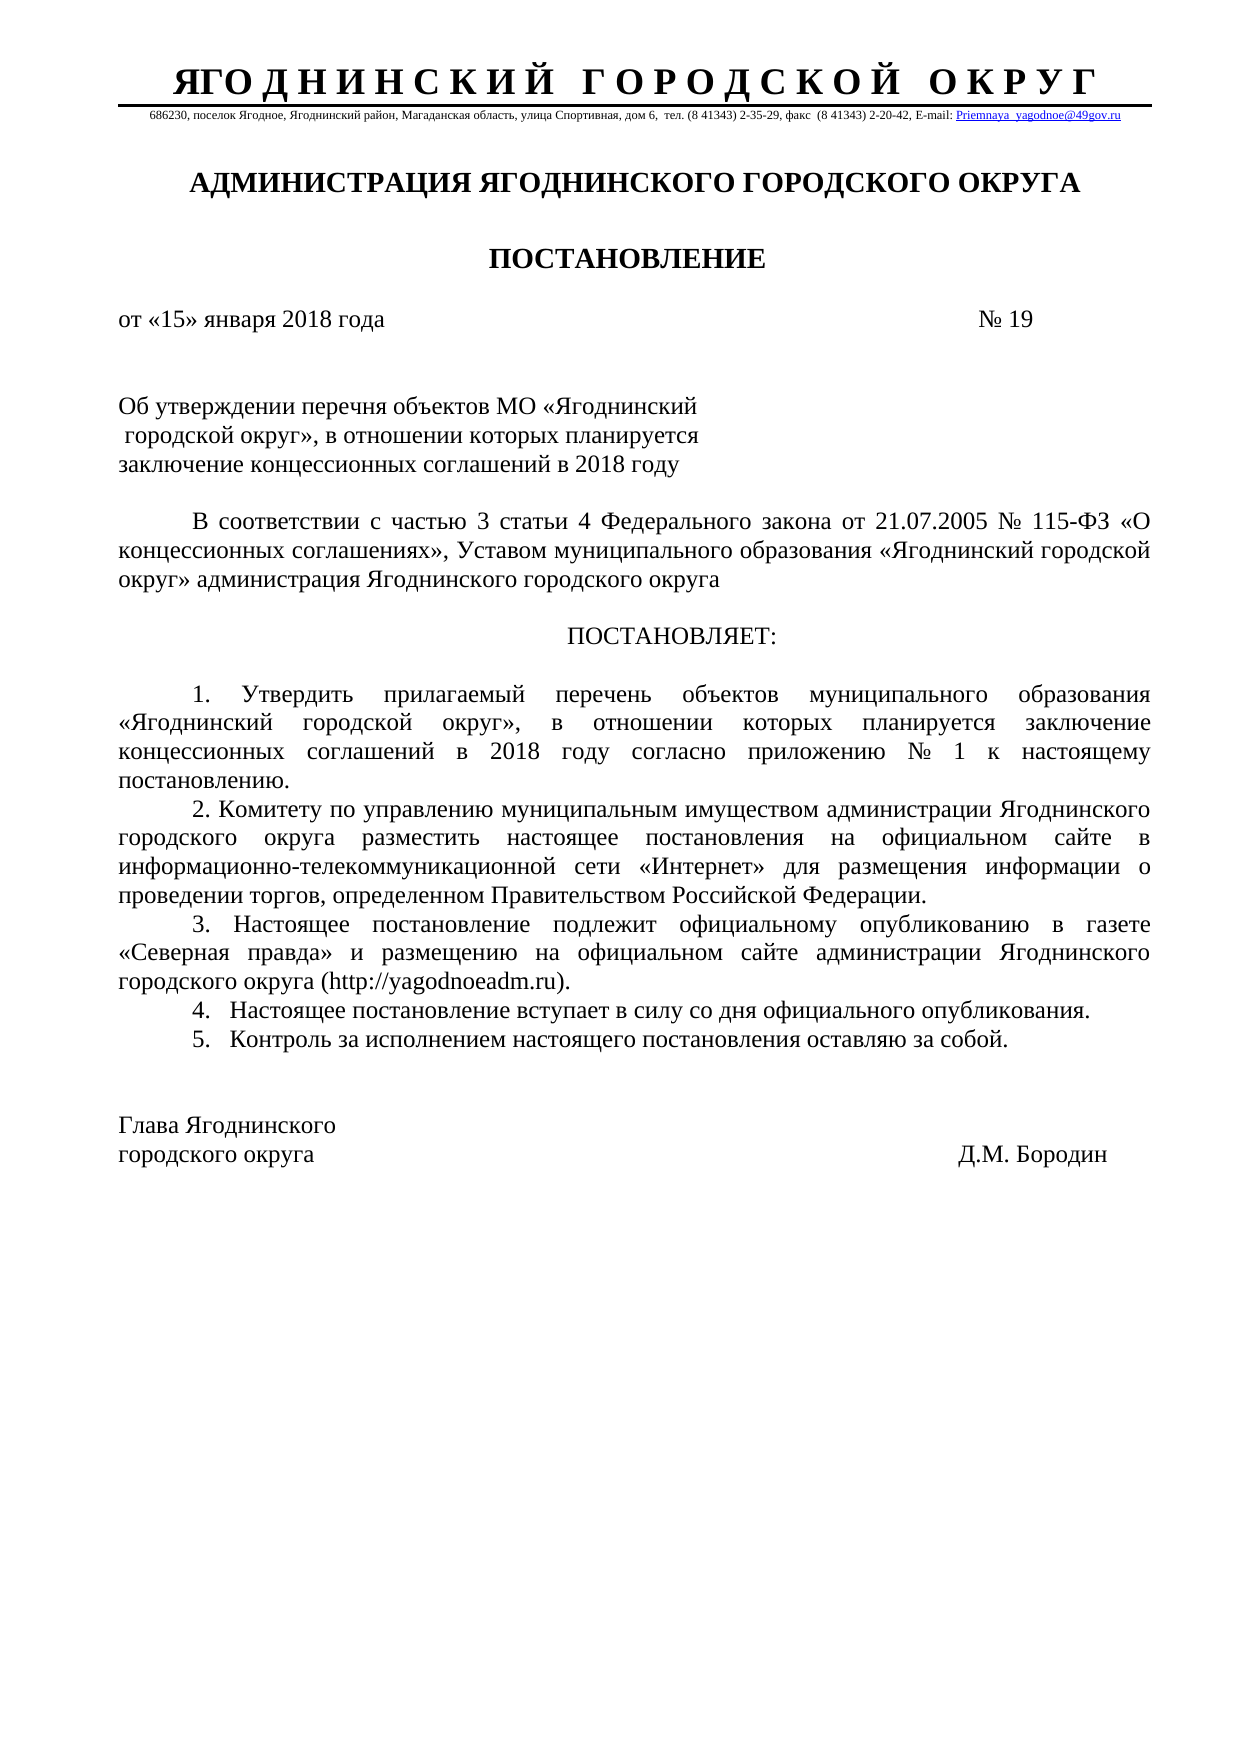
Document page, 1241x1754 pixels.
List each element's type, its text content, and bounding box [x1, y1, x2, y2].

list Контроль за исполнением настоящего постановления оставляю за собой. [192, 1024, 1152, 1052]
text ЯГО Д Н И Н С К И Й Г О Р О Д С К О Й О К Р У Г [118, 59, 1152, 104]
text Об утверждении перечня объектов МО «Ягоднинский [118, 391, 1152, 420]
list 2. Комитету по управлению муниципальным имуществом администрации Ягоднинского городского округа разместить настоящее постановления на официальном сайте в информационно-телекоммуникационной сети «Интернет» для размещения информации о проведении торгов, определенном Правительством Российской Федерации. [118, 794, 1152, 909]
text от «15» января 2018 года № 19 [118, 304, 1152, 333]
list Настоящее постановление вступает в силу со дня официального опубликования. [192, 995, 1152, 1024]
text ПОСТАНОВЛЕНИЕ [103, 242, 1152, 275]
text 686230, поселок Ягодное, Ягоднинский район, Магаданская область, улица Спортивная, дом 6, тел. (8 41343) 2-35-29, факс (8 41343) 2-20-42, E-mail: Priemnaya_yagodnoe@49gov.ru [118, 107, 1152, 122]
text Глава Ягоднинского [118, 1110, 1152, 1139]
text заключение концессионных соглашений в 2018 году [118, 449, 1152, 477]
text АДМИНИСТРАЦИЯ ЯГОДНИНСКОГО ГОРОДСКОГО ОКРУГА [118, 165, 1152, 198]
text городского округа Д.М. Бородин [118, 1139, 1152, 1167]
list 3. Настоящее постановление подлежит официальному опубликованию в газете «Северная правда» и размещению на официальном сайте администрации Ягоднинского городского округа (http://yagodnoeadm.ru). [118, 909, 1152, 995]
list 1. Утвердить прилагаемый перечень объектов муниципального образования «Ягоднинский городской округ», в отношении которых планируется заключение концессионных соглашений в 2018 году согласно приложению № 1 к настоящему постановлению. [118, 679, 1152, 794]
text городской округ», в отношении которых планируется [118, 420, 1152, 449]
text ПОСТАНОВЛЯЕТ: [118, 621, 1152, 650]
text В соответствии с частью 3 статьи 4 Федерального закона от 21.07.2005 № 115-ФЗ «О концессионных соглашениях», Уставом муниципального образования «Ягоднинский городской округ» администрация Ягоднинского городского округа [118, 506, 1152, 592]
